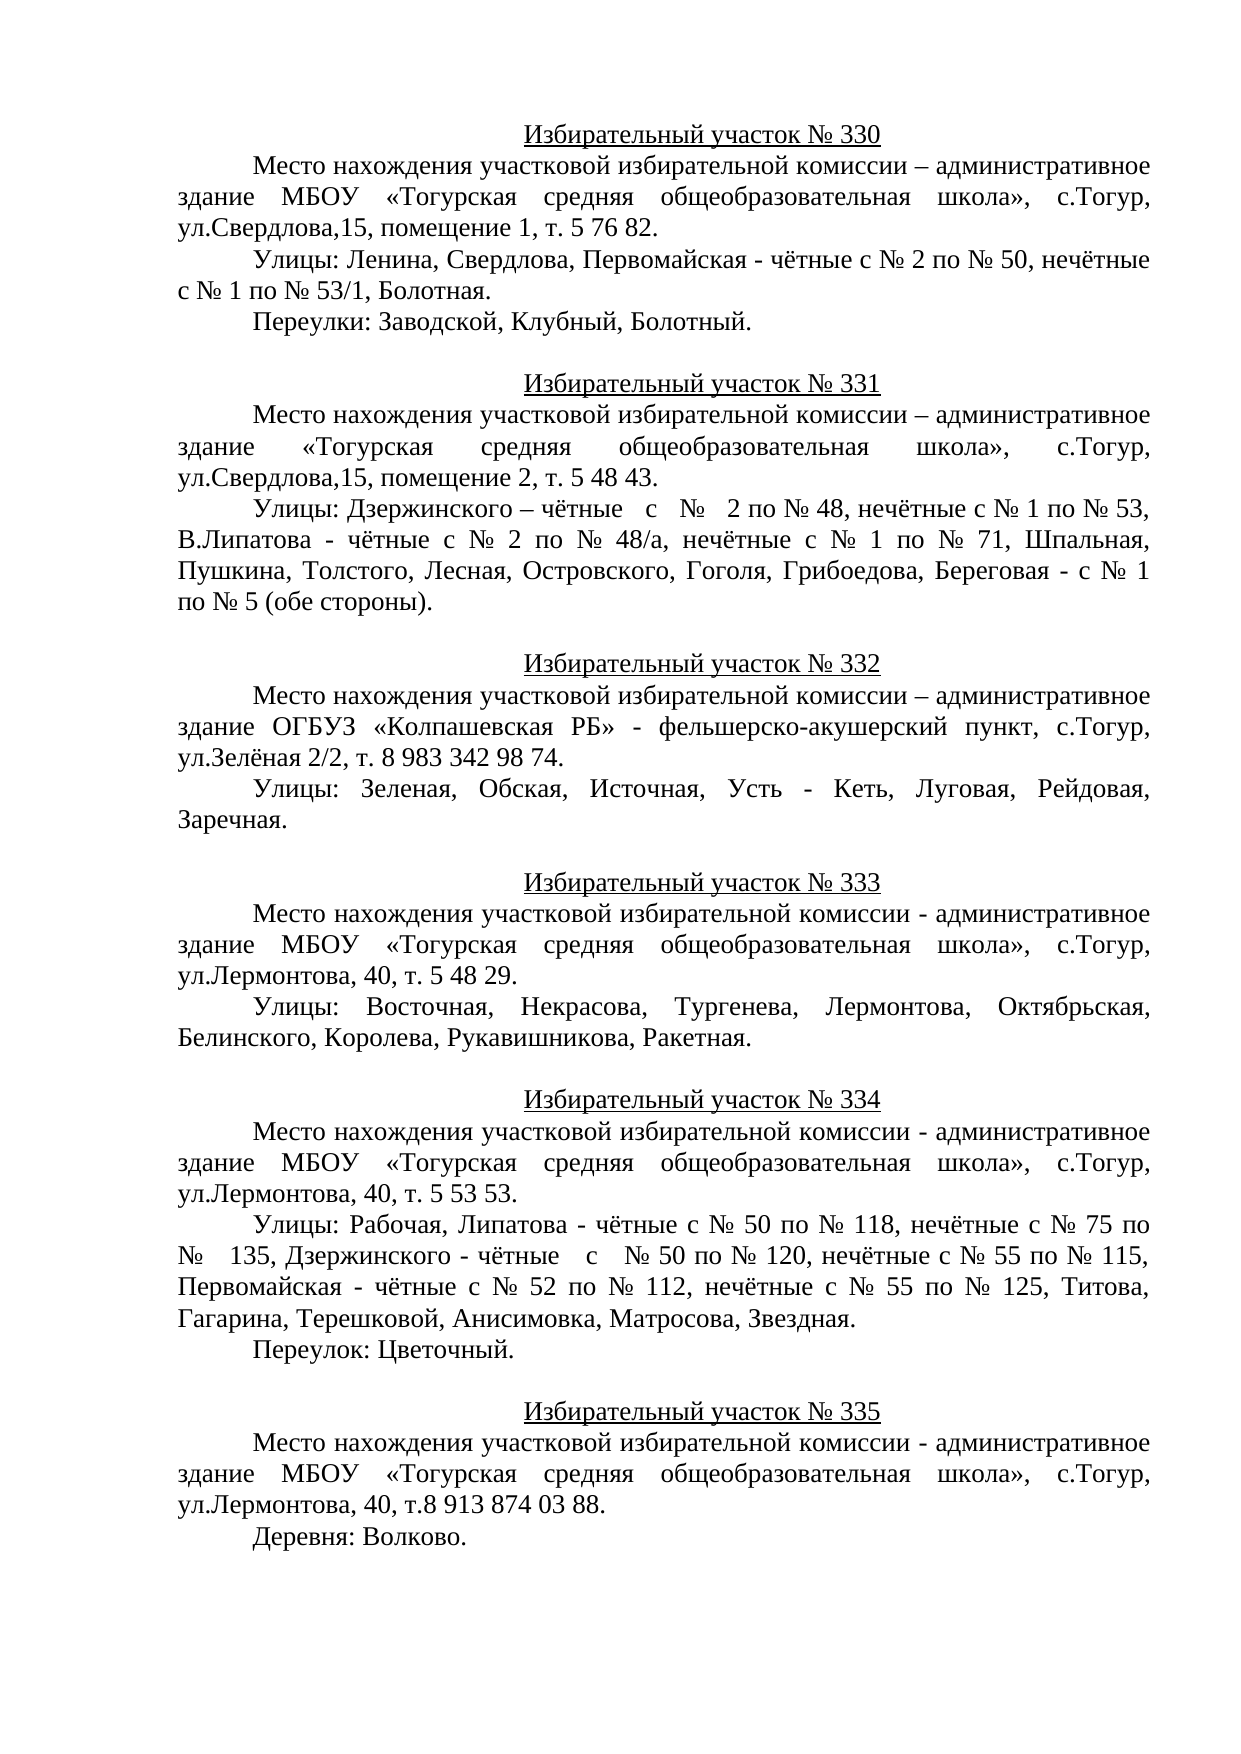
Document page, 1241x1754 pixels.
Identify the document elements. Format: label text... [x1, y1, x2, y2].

text Избирательный участок № 333 [177, 866, 1152, 897]
text Улицы: Ленина, Свердлова, Первомайская - чётные с № 2 по № 50, нечётные с № 1 по № 53/1, Болотная. [177, 243, 1152, 305]
text Место нахождения участковой избирательной комиссии – административное здание ОГБУЗ «Колпашевская РБ» - фельшерско-акушерский пункт, с.Тогур, ул.Зелёная 2/2, т. 8 983 342 98 74. [177, 679, 1152, 772]
text Избирательный участок № 330 [177, 118, 1152, 149]
text Улицы: Зеленая, Обская, Источная, Усть - Кеть, Луговая, Рейдовая, Заречная. [177, 772, 1152, 834]
text Место нахождения участковой избирательной комиссии – административное здание «Тогурская средняя общеобразовательная школа», с.Тогур, ул.Свердлова,15, помещение 2, т. 5 48 43. [177, 398, 1152, 492]
text Избирательный участок № 331 [177, 367, 1152, 398]
text Место нахождения участковой избирательной комиссии – административное здание МБОУ «Тогурская средняя общеобразовательная школа», с.Тогур, ул.Свердлова,15, помещение 1, т. 5 76 82. [177, 149, 1152, 243]
text Избирательный участок № 332 [177, 648, 1152, 679]
text Улицы: Восточная, Некрасова, Тургенева, Лермонтова, Октябрьская, Белинского, Королева, Рукавишникова, Ракетная. [177, 990, 1152, 1052]
text Переулки: Заводской, Клубный, Болотный. [177, 305, 1152, 336]
text Избирательный участок № 334 [177, 1084, 1152, 1115]
text Улицы: Рабочая, Липатова - чётные с № 50 по № 118, нечётные с № 75 по № 135, Дзержинского - чётные с № 50 по № 120, нечётные с № 55 по № 115, Первомайская - чётные с № 52 по № 112, нечётные с № 55 по № 125, Титова, Гагарина, Терешковой, Анисимовка, Матросова, Звездная. [177, 1208, 1152, 1333]
text Место нахождения участковой избирательной комиссии - административное здание МБОУ «Тогурская средняя общеобразовательная школа», с.Тогур, ул.Лермонтова, 40, т. 5 48 29. [177, 897, 1152, 990]
text Улицы: Дзержинского – чётные с № 2 по № 48, нечётные с № 1 по № 53, В.Липатова - чётные с № 2 по № 48/а, нечётные с № 1 по № 71, Шпальная, Пушкина, Толстого, Лесная, Островского, Гоголя, Грибоедова, Береговая - с № 1 по № 5 (обе стороны). [177, 492, 1152, 616]
text Деревня: Волково. [177, 1520, 1152, 1551]
text Избирательный участок № 335 [177, 1395, 1152, 1426]
text Место нахождения участковой избирательной комиссии - административное здание МБОУ «Тогурская средняя общеобразовательная школа», с.Тогур, ул.Лермонтова, 40, т.8 913 874 03 88. [177, 1426, 1152, 1520]
text Место нахождения участковой избирательной комиссии - административное здание МБОУ «Тогурская средняя общеобразовательная школа», с.Тогур, ул.Лермонтова, 40, т. 5 53 53. [177, 1115, 1152, 1208]
text Переулок: Цветочный. [177, 1333, 1152, 1364]
